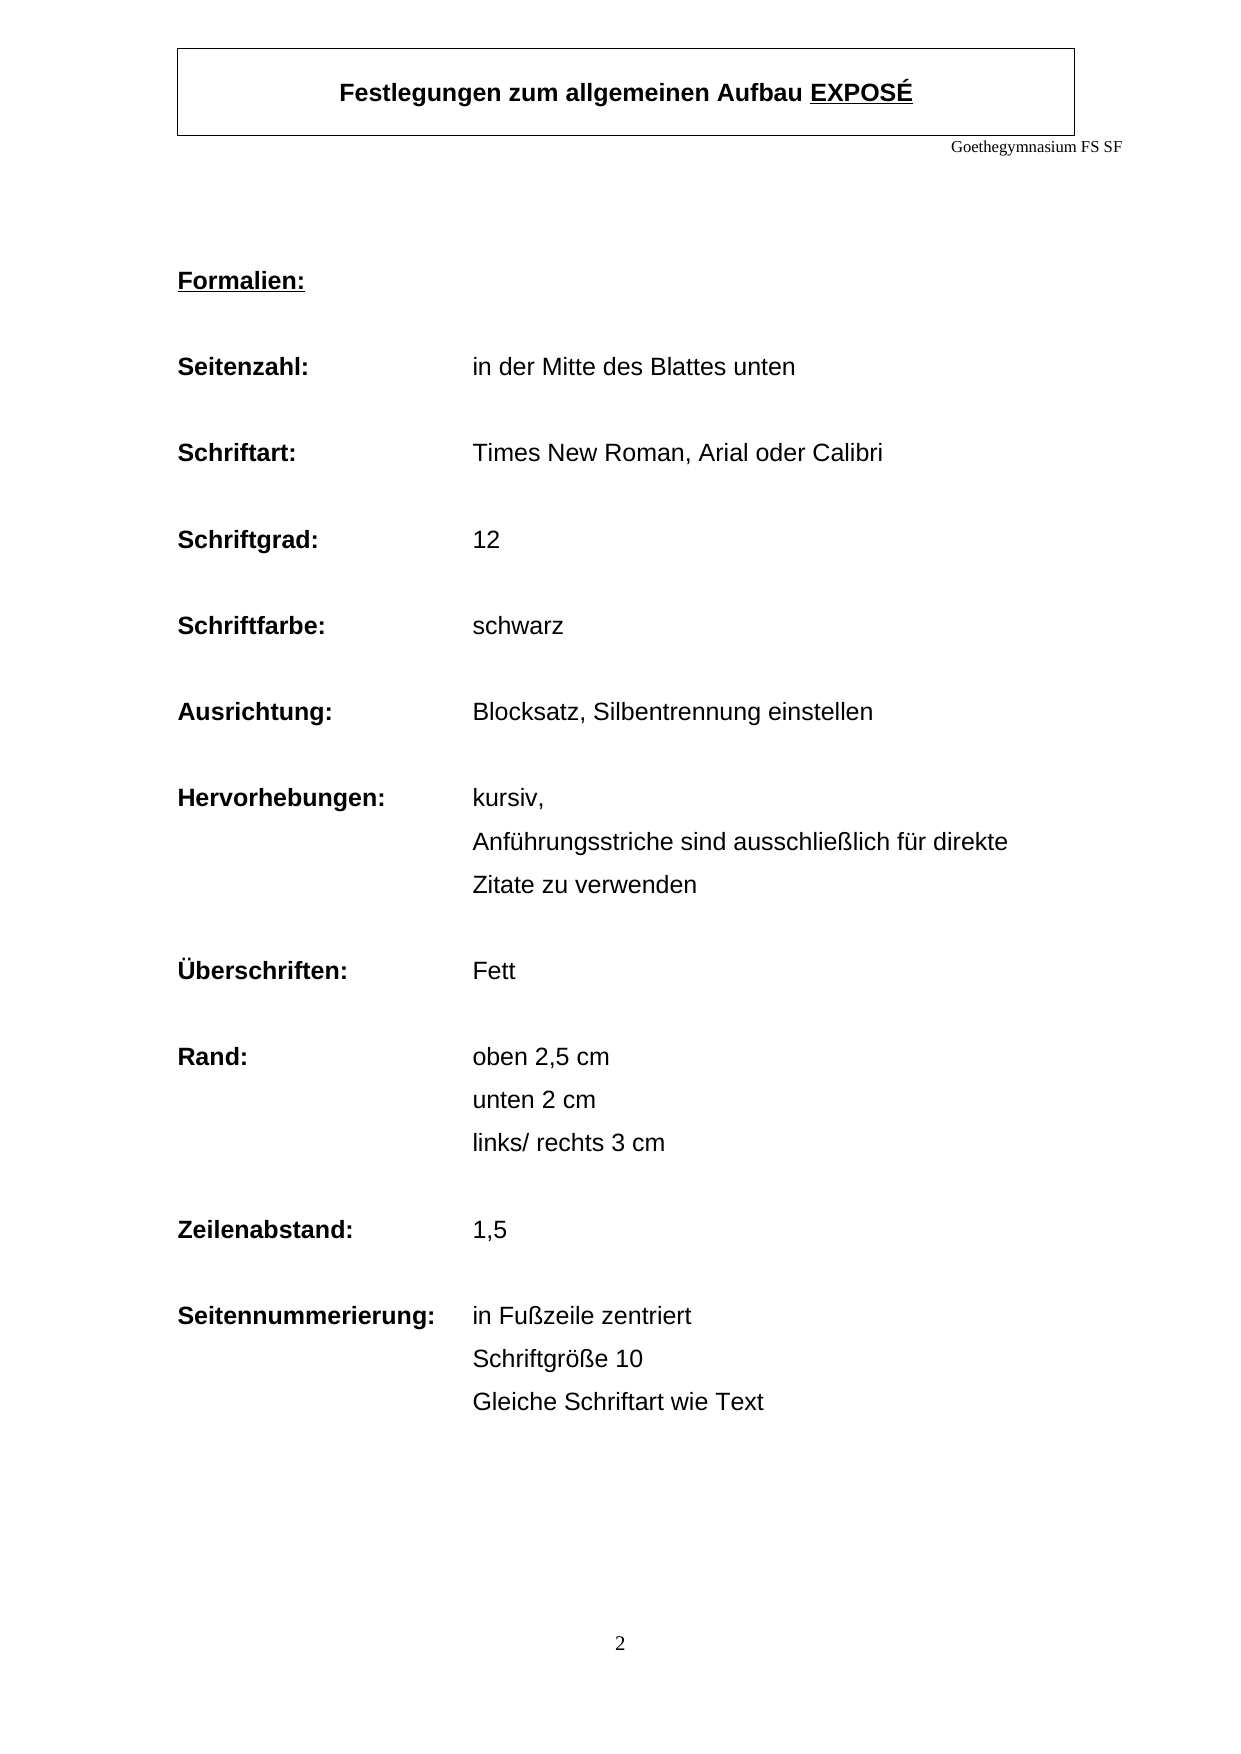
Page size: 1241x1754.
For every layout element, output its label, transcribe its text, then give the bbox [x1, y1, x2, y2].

text unten 2 cm [177, 1085, 1063, 1114]
text Zitate zu verwenden [177, 870, 1063, 898]
text Anführungsstriche sind ausschließlich für direkte [177, 827, 1063, 855]
text Rand: oben 2,5 cm [177, 999, 1063, 1071]
text Ausrichtung: Blocksatz, Silbentrennung einstellen [177, 654, 1063, 726]
text Seitennummerierung: in Fußzeile zentriert [177, 1258, 1063, 1330]
text Seitenzahl: in der Mitte des Blattes unten [177, 352, 1063, 381]
text Schriftgröße 10 [177, 1344, 1063, 1373]
text Formalien: [177, 266, 1063, 295]
text Überschriften: Fett [177, 913, 1063, 985]
text Zeilenabstand: 1,5 [177, 1215, 1063, 1243]
text Hervorhebungen: kursiv, [177, 740, 1063, 812]
text Schriftfarbe: schwarz [177, 568, 1063, 640]
text links/ rechts 3 cm [177, 1128, 1063, 1157]
text Schriftgrad: 12 [177, 482, 1063, 553]
text Gleiche Schriftart wie Text [177, 1387, 1063, 1416]
text Schriftart: Times New Roman, Arial oder Calibri [177, 395, 1063, 467]
